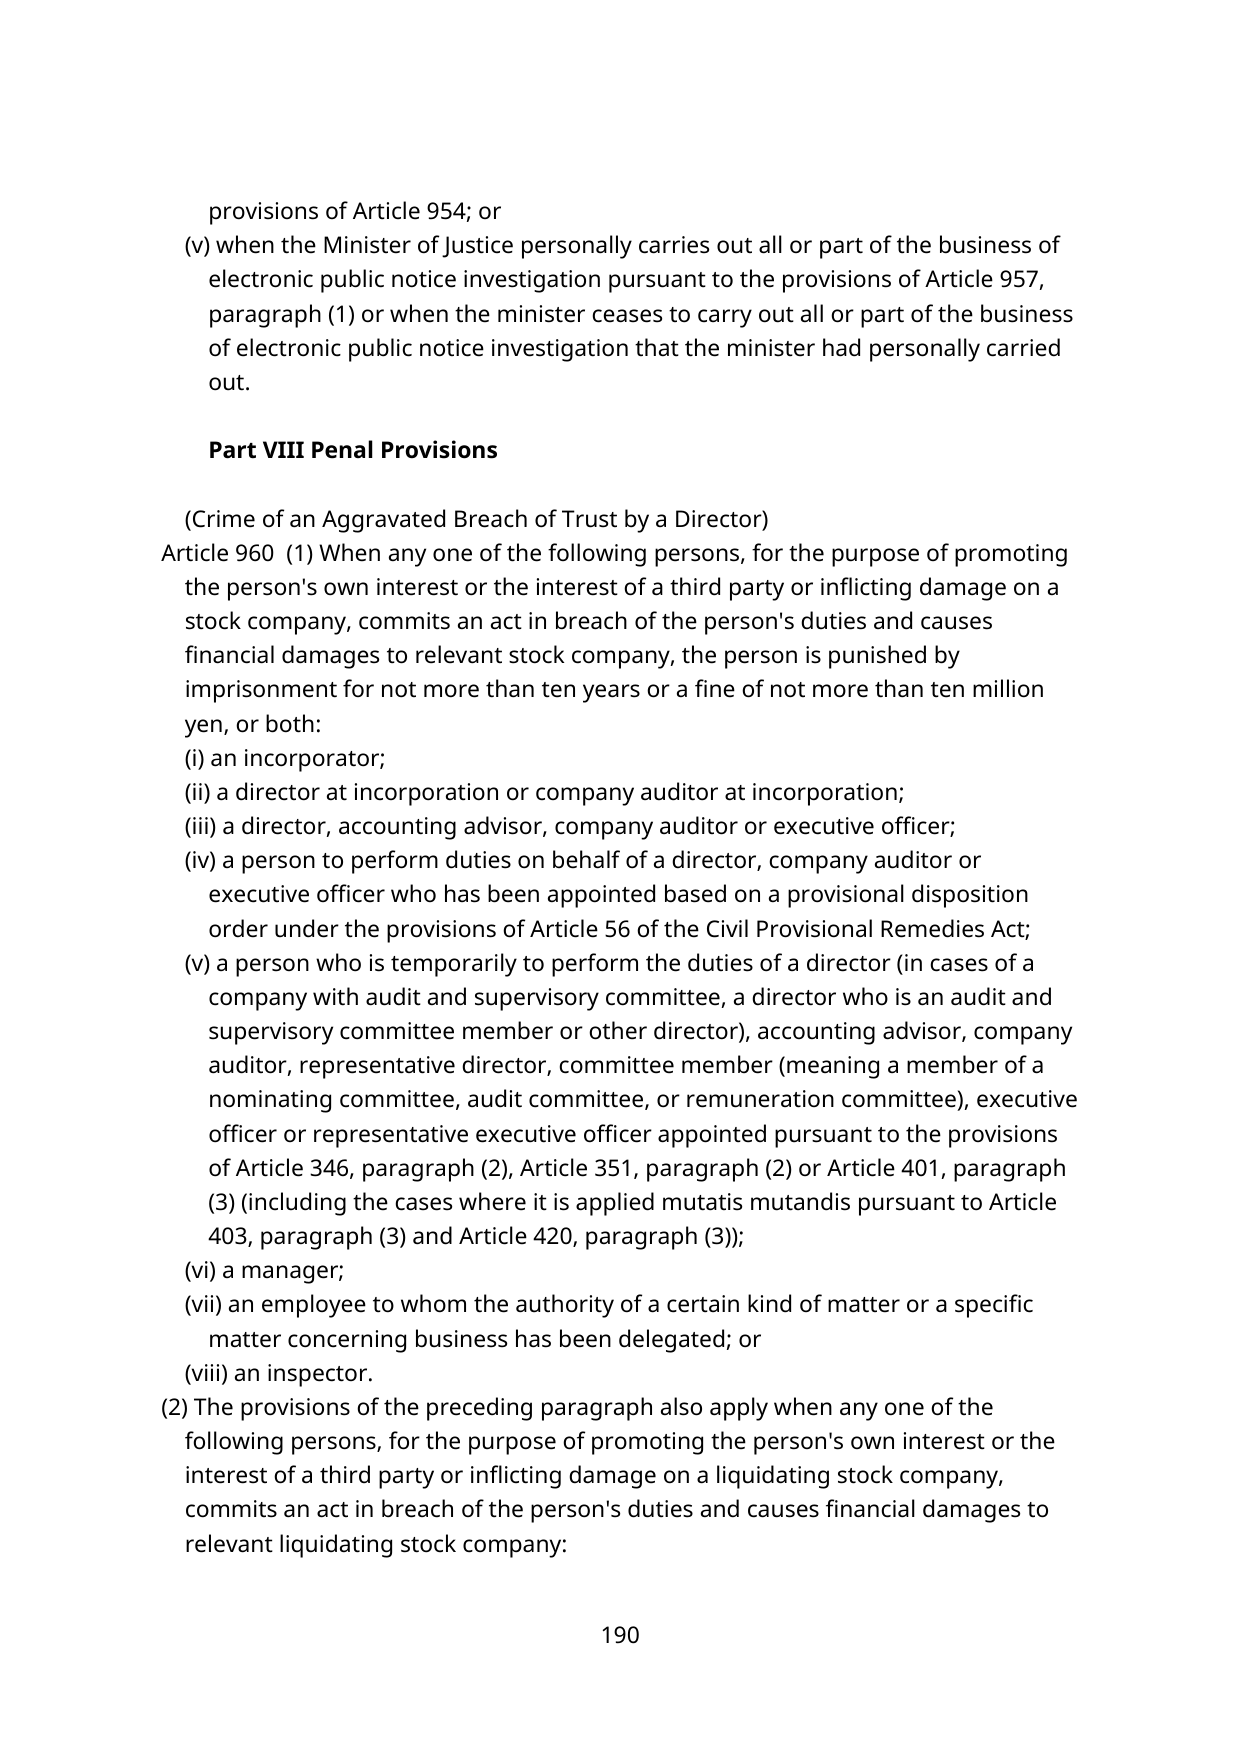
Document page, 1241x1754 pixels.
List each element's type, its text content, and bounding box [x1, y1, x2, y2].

text (iii) a director, accounting advisor, company auditor or executive officer; [184, 809, 1079, 843]
text (iv) a person to perform duties on behalf of a director, company auditor or executive officer who has been appointed based on a provisional disposition order under the provisions of Article 56 of the Civil Provisional Remedies Act; [184, 843, 1079, 945]
text Part VIII Penal Provisions [207, 433, 1079, 467]
text (vii) an employee to whom the authority of a certain kind of matter or a specific matter concerning business has been delegated; or [184, 1287, 1079, 1355]
text (ii) a director at incorporation or company auditor at incorporation; [184, 774, 1079, 809]
text (Crime of an Aggravated Breach of Trust by a Director) [184, 501, 1079, 535]
text (i) an incorporator; [184, 740, 1079, 774]
text (v) when the Minister of Justice personally carries out all or part of the business of electronic public notice investigation pursuant to the provisions of Article 957, paragraph (1) or when the minister ceases to carry out all or part of the business of electronic public notice investigation that the minister had personally carried out. [184, 228, 1079, 399]
text Article 960 (1) When any one of the following persons, for the purpose of promoting the person's own interest or the interest of a third party or inflicting damage on a stock company, commits an act in breach of the person's duties and causes financial damages to relevant stock company, the person is punished by imprisonment for not more than ten years or a fine of not more than ten million yen, or both: [161, 535, 1079, 740]
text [184, 194, 1079, 228]
text (viii) an inspector. [184, 1355, 1079, 1389]
text (vi) a manager; [184, 1253, 1079, 1287]
text (2) The provisions of the preceding paragraph also apply when any one of the following persons, for the purpose of promoting the person's own interest or the interest of a third party or inflicting damage on a liquidating stock company, commits an act in breach of the person's duties and causes financial damages to relevant liquidating stock company: [161, 1389, 1079, 1560]
text (v) a person who is temporarily to perform the duties of a director (in cases of a company with audit and supervisory committee, a director who is an audit and supervisory committee member or other director), accounting advisor, company auditor, representative director, committee member (meaning a member of a nominating committee, audit committee, or remuneration committee), executive officer or representative executive officer appointed pursuant to the provisions of Article 346, paragraph (2), Article 351, paragraph (2) or Article 401, paragraph (3) (including the cases where it is applied mutatis mutandis pursuant to Article 403, paragraph (3) and Article 420, paragraph (3)); [184, 945, 1079, 1253]
